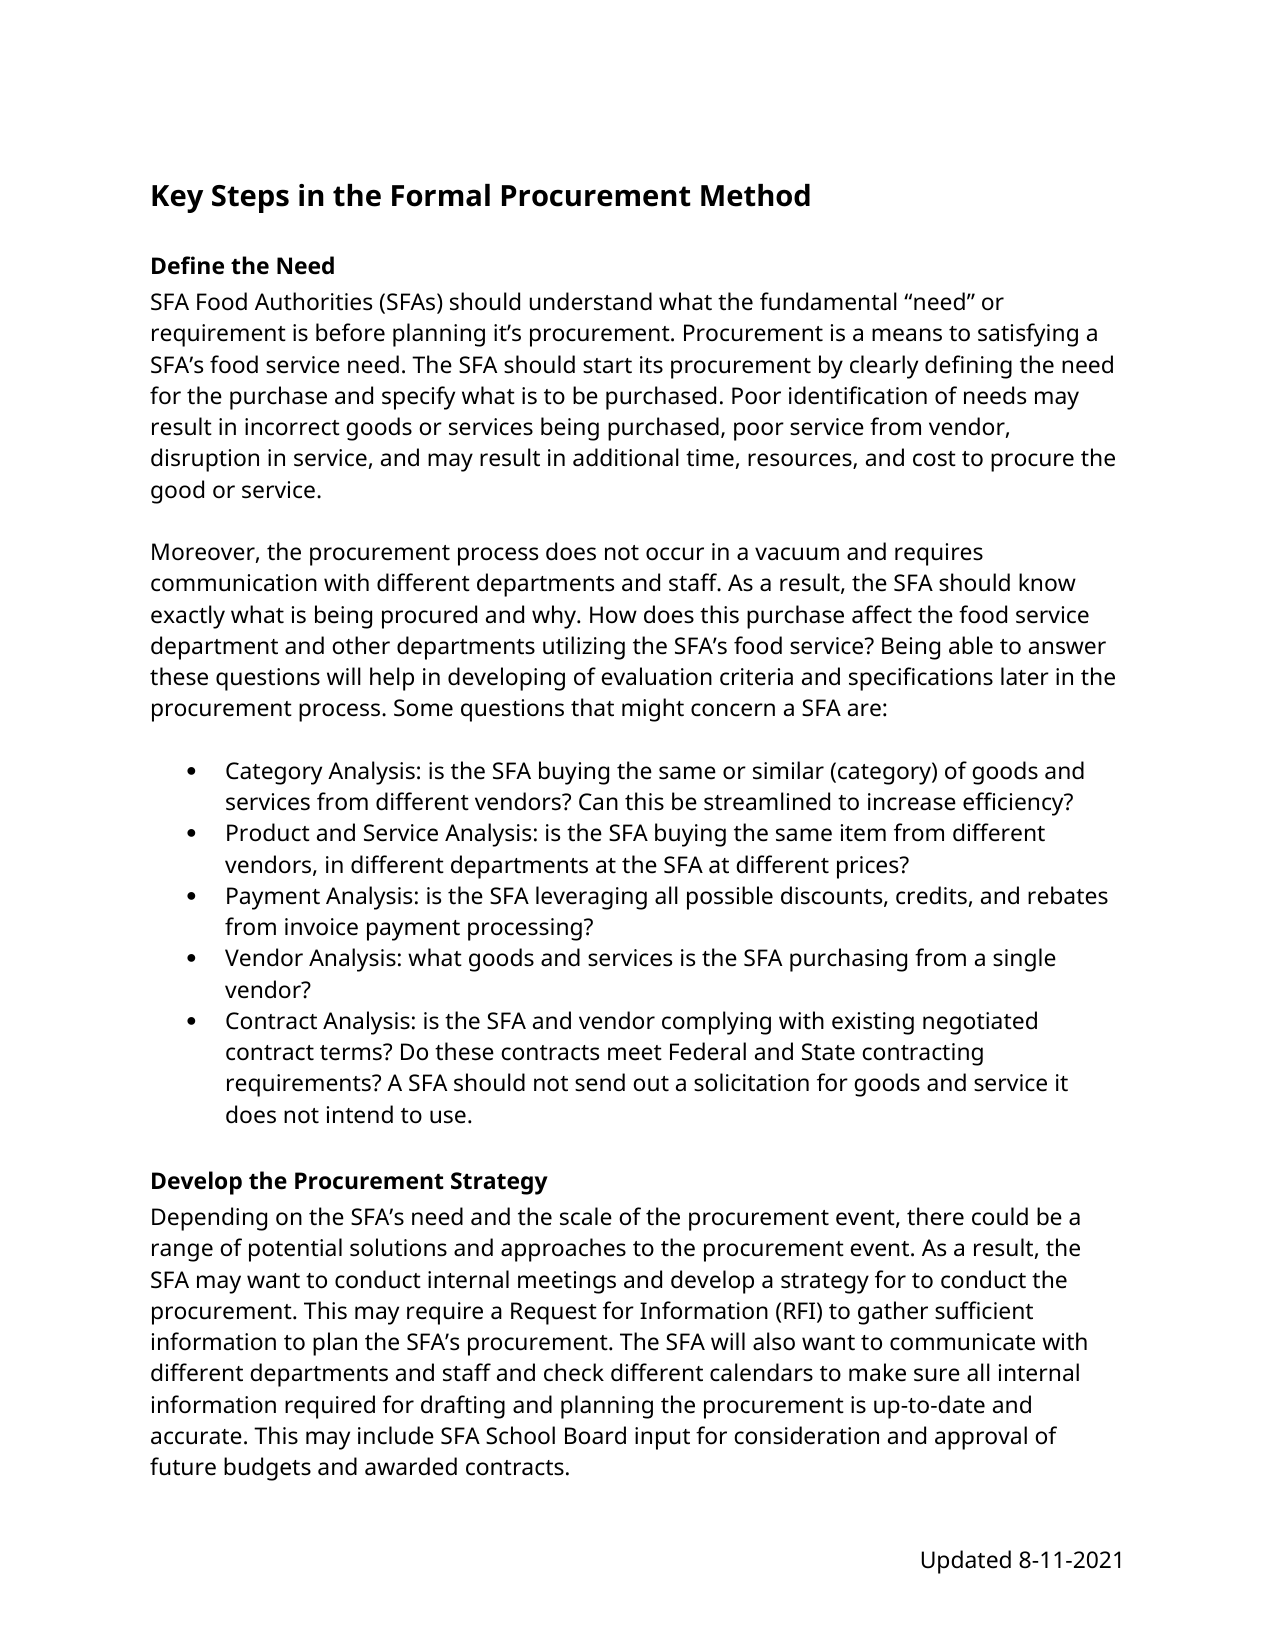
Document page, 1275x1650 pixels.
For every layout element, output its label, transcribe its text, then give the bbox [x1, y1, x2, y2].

list Payment Analysis: is the SFA leveraging all possible discounts, credits, and rebates from invoice payment processing? [187, 880, 1125, 942]
list Contract Analysis: is the SFA and vendor complying with existing negotiated contract terms? Do these contracts meet Federal and State contracting requirements? A SFA should not send out a solicitation for goods and service it does not intend to use. [187, 1005, 1125, 1130]
text Depending on the SFA’s need and the scale of the procurement event, there could be a range of potential solutions and approaches to the procurement event. As a result, the SFA may want to conduct internal meetings and develop a strategy for to conduct the procurement. This may require a Request for Information (RFI) to gather sufficient information to plan the SFA’s procurement. The SFA will also want to communicate with different departments and staff and check different calendars to make sure all internal information required for drafting and planning the procurement is up-to-date and accurate. This may include SFA School Board input for consideration and approval of future budgets and awarded contracts. [150, 1201, 1125, 1482]
subtitle Define the Need [150, 250, 1125, 281]
list Product and Service Analysis: is the SFA buying the same item from different vendors, in different departments at the SFA at different prices? [187, 817, 1125, 880]
subtitle Key Steps in the Formal Procurement Method [150, 175, 1125, 215]
text SFA Food Authorities (SFAs) should understand what the fundamental “need” or requirement is before planning it’s procurement. Procurement is a means to satisfying a SFA’s food service need. The SFA should start its procurement by clearly defining the need for the purchase and specify what is to be purchased. Poor identification of needs may result in incorrect goods or services being purchased, poor service from vendor, disruption in service, and may result in additional time, resources, and cost to procure the good or service. [150, 286, 1125, 505]
list Category Analysis: is the SFA buying the same or similar (category) of goods and services from different vendors? Can this be streamlined to increase efficiency? [187, 755, 1125, 817]
list Vendor Analysis: what goods and services is the SFA purchasing from a single vendor? [187, 942, 1125, 1005]
subtitle Develop the Procurement Strategy [150, 1165, 1125, 1196]
text Moreover, the procurement process does not occur in a vacuum and requires communication with different departments and staff. As a result, the SFA should know exactly what is being procured and why. How does this purchase affect the food service department and other departments utilizing the SFA’s food service? Being able to answer these questions will help in developing of evaluation criteria and specifications later in the procurement process. Some questions that might concern a SFA are: [150, 536, 1125, 723]
